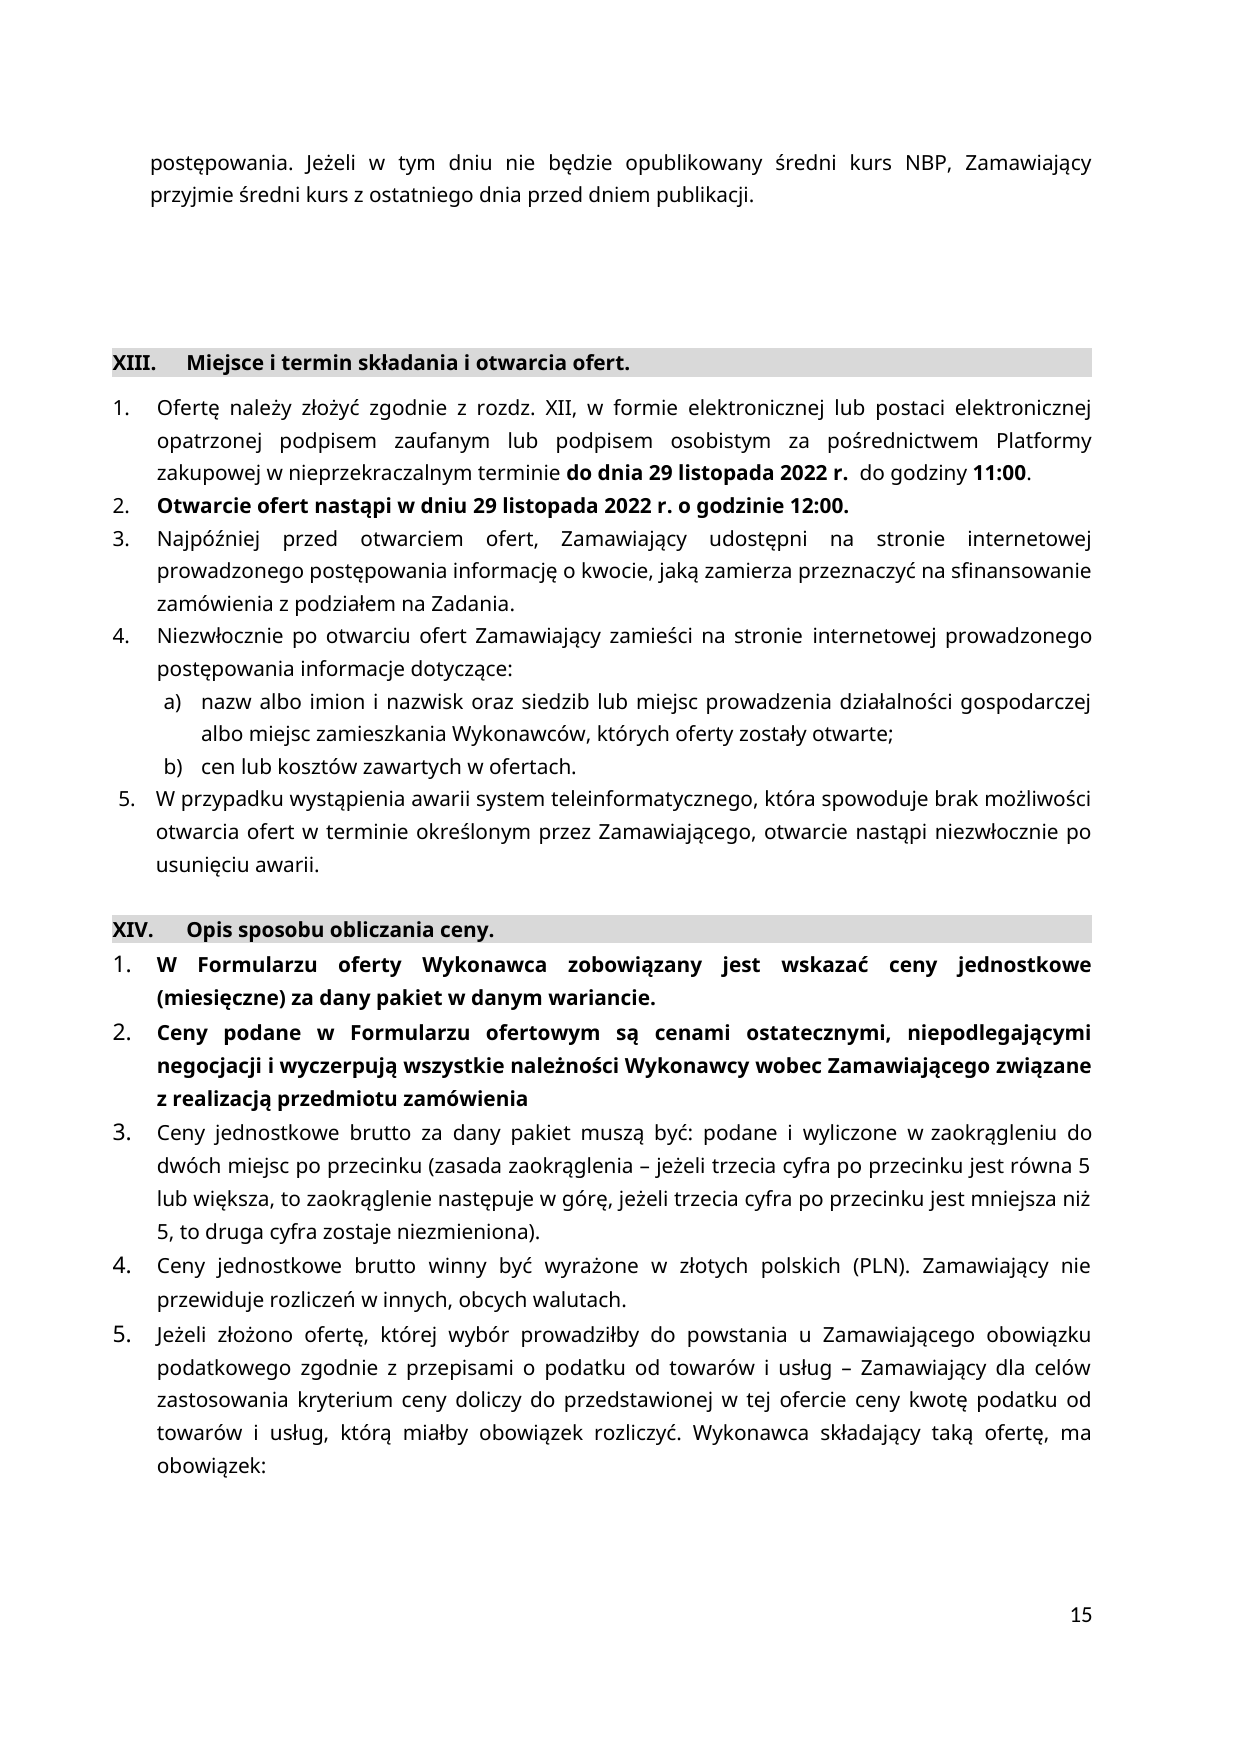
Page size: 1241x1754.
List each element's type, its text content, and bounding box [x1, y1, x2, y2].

list Jeżeli złożono ofertę, której wybór prowadziłby do powstania u Zamawiającego obowiązku podatkowego zgodnie z przepisami o podatku od towarów i usług – Zamawiający dla celów zastosowania kryterium ceny doliczy do przedstawionej w tej ofercie ceny kwotę podatku od towarów i usług, którą miałby obowiązek rozliczyć. Wykonawca składający taką ofertę, ma obowiązek: [112, 1317, 1092, 1479]
list Ceny podane w Formularzu ofertowym są cenami ostatecznymi, niepodlegającymi negocjacji i wyczerpują wszystkie należności Wykonawcy wobec Zamawiającego związane z realizacją przedmiotu zamówienia [112, 1016, 1092, 1112]
list Ceny jednostkowe brutto za dany pakiet muszą być: podane i wyliczone w zaokrągleniu do dwóch miejsc po przecinku (zasada zaokrąglenia – jeżeli trzecia cyfra po przecinku jest równa 5 lub większa, to zaokrąglenie następuje w górę, jeżeli trzecia cyfra po przecinku jest mniejsza niż 5, to druga cyfra zostaje niezmieniona). [112, 1116, 1092, 1245]
text XIII. Miejsce i termin składania i otwarcia ofert. [112, 348, 1092, 377]
list W przypadku wystąpienia awarii system teleinformatycznego, która spowoduje brak możliwości otwarcia ofert w terminie określonym przez Zamawiającego, otwarcie nastąpi niezwłocznie po usunięciu awarii. [118, 784, 1092, 878]
list Ceny jednostkowe brutto winny być wyrażone w złotych polskich (PLN). Zamawiający nie przewiduje rozliczeń w innych, obcych walutach. [112, 1249, 1092, 1313]
list Ofertę należy złożyć zgodnie z rozdz. XII, w formie elektronicznej lub postaci elektronicznej opatrzonej podpisem zaufanym lub podpisem osobistym za pośrednictwem Platformy zakupowej w nieprzekraczalnym terminie do dnia 29 listopada 2022 r. do godziny 11:00. [112, 393, 1092, 487]
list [112, 148, 1092, 209]
list W Formularzu oferty Wykonawca zobowiązany jest wskazać ceny jednostkowe (miesięczne) za dany pakiet w danym wariancie. [112, 948, 1092, 1011]
list Najpóźniej przed otwarciem ofert, Zamawiający udostępni na stronie internetowej prowadzonego postępowania informację o kwocie, jaką zamierza przeznaczyć na sfinansowanie zamówienia z podziałem na Zadania. [112, 524, 1092, 617]
text XIV. Opis sposobu obliczania ceny. [112, 915, 1092, 943]
list cen lub kosztów zawartych w ofertach. [163, 752, 1092, 780]
list Niezwłocznie po otwarciu ofert Zamawiający zamieści na stronie internetowej prowadzonego postępowania informacje dotyczące: [112, 622, 1092, 683]
list Otwarcie ofert nastąpi w dniu 29 listopada 2022 r. o godzinie 12:00. [112, 491, 1092, 519]
list nazw albo imion i nazwisk oraz siedzib lub miejsc prowadzenia działalności gospodarczej albo miejsc zamieszkania Wykonawców, których oferty zostały otwarte; [163, 687, 1092, 748]
